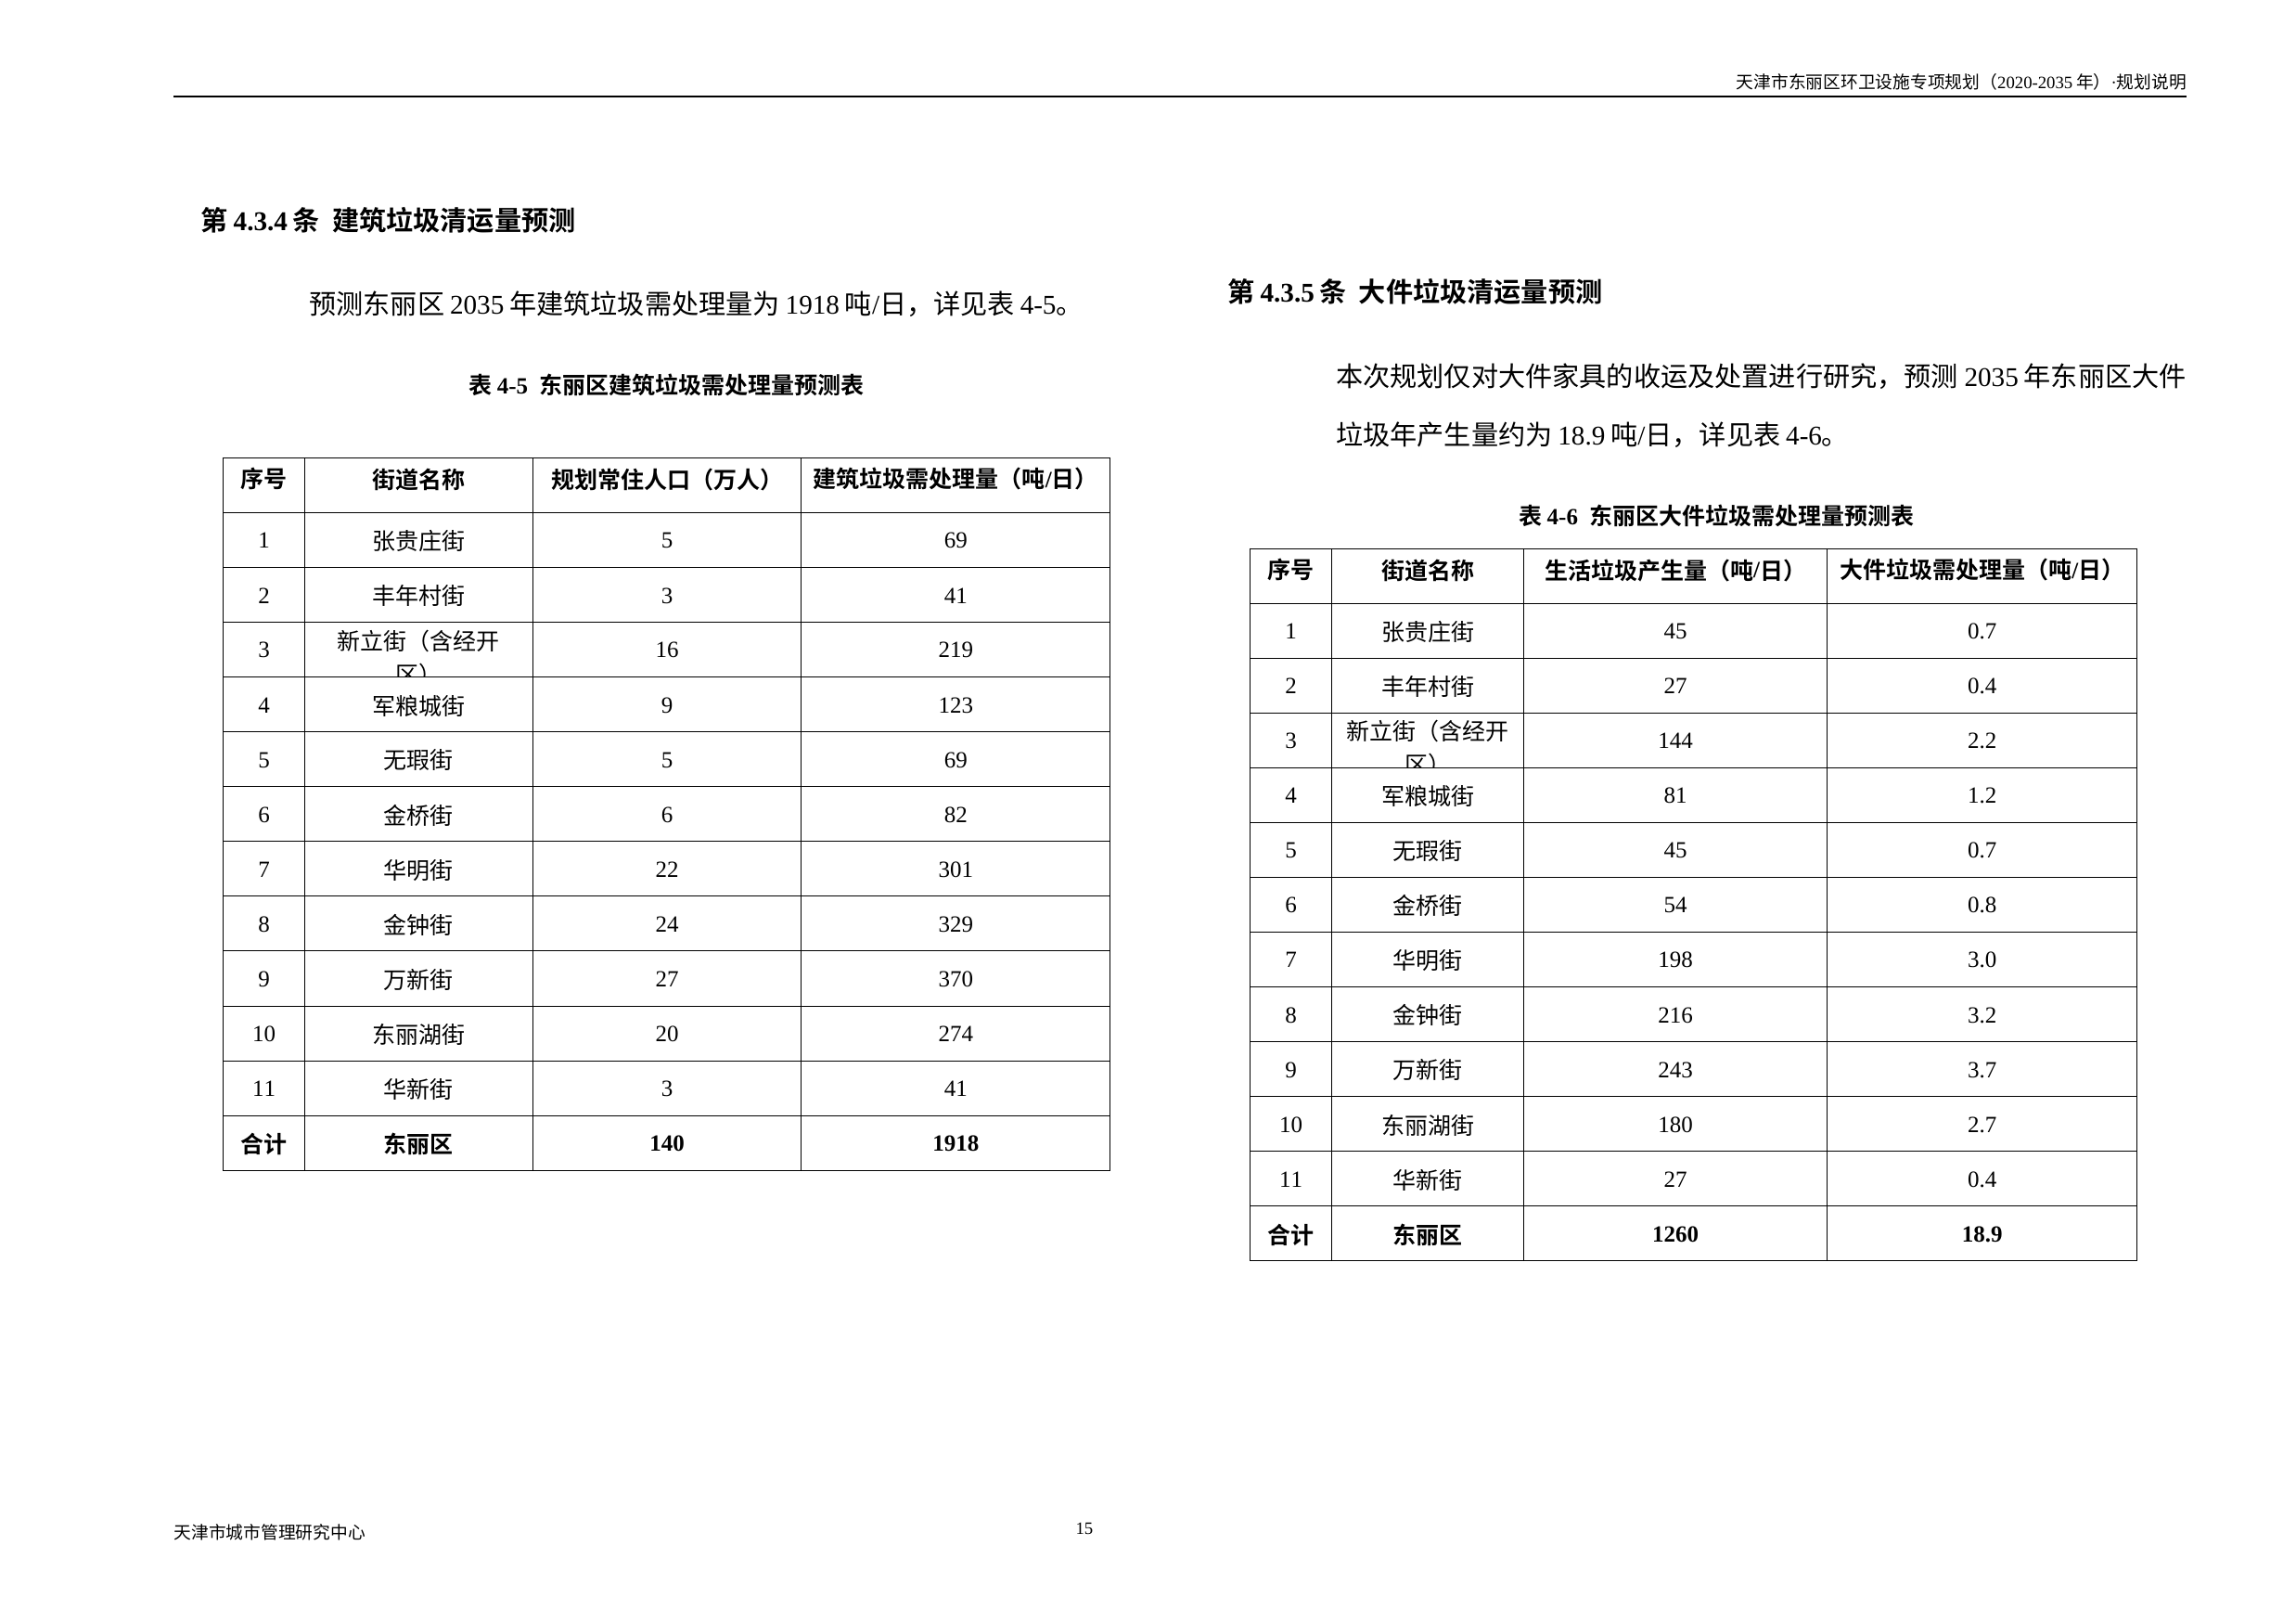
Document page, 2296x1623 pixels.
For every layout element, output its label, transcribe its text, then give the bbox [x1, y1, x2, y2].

table_cell 6 [533, 787, 801, 841]
table_cell 1.2 [1828, 768, 2136, 822]
table_cell 216 [1524, 987, 1827, 1041]
table_cell 329 [802, 896, 1110, 950]
table_cell 5 [224, 732, 304, 786]
table_cell 82 [802, 787, 1110, 841]
table_cell 243 [1524, 1042, 1827, 1096]
table_cell 69 [802, 732, 1110, 786]
table_cell 华新街 [1332, 1152, 1523, 1205]
table_cell 5 [533, 732, 801, 786]
table_header 序号 [224, 458, 304, 512]
table_header 序号 [1251, 549, 1331, 602]
table_cell 24 [533, 896, 801, 950]
table_cell 万新街 [305, 951, 532, 1005]
table_cell 16 [533, 623, 801, 676]
table_cell 144 [1524, 714, 1827, 767]
table_cell 0.4 [1828, 659, 2136, 713]
table_cell 金钟街 [305, 896, 532, 950]
table_cell 219 [802, 623, 1110, 676]
table_cell 华新街 [305, 1062, 532, 1115]
table_cell 0.4 [1828, 1152, 2136, 1205]
table_cell 274 [802, 1007, 1110, 1060]
table_cell 5 [1251, 823, 1331, 877]
table_cell 0.8 [1828, 878, 2136, 932]
table_header 生活垃圾产生量（吨/日） [1524, 549, 1827, 602]
table_cell 张贵庄街 [1332, 604, 1523, 658]
table_cell 69 [802, 513, 1110, 567]
table_cell 20 [533, 1007, 801, 1060]
table_cell 198 [1524, 933, 1827, 986]
table_cell 54 [1524, 878, 1827, 932]
table_cell 丰年村街 [305, 568, 532, 622]
table_cell 11 [1251, 1152, 1331, 1205]
table_cell 2.7 [1828, 1097, 2136, 1151]
table_cell 1 [1251, 604, 1331, 658]
table_cell 东丽区 [1332, 1206, 1523, 1260]
table_cell 8 [224, 896, 304, 950]
table_cell 3 [1251, 714, 1331, 767]
table_header 规划常住人口（万人） [533, 458, 801, 512]
table_cell 万新街 [1332, 1042, 1523, 1096]
table_cell 新立街（含经开区） [305, 623, 532, 676]
table_cell 合计 [1251, 1206, 1331, 1260]
table_cell 2 [1251, 659, 1331, 713]
table_cell 123 [802, 677, 1110, 731]
table_cell 1 [224, 513, 304, 567]
table_cell 无瑕街 [1332, 823, 1523, 877]
table_cell 1260 [1524, 1206, 1827, 1260]
table_cell 9 [224, 951, 304, 1005]
table_cell 41 [802, 568, 1110, 622]
table_cell 301 [802, 842, 1110, 895]
table_cell 4 [224, 677, 304, 731]
table_cell 27 [1524, 659, 1827, 713]
table_header 街道名称 [305, 458, 532, 512]
table_cell 东丽区 [305, 1116, 532, 1170]
table_cell 3 [224, 623, 304, 676]
table_cell 7 [1251, 933, 1331, 986]
table_cell 金钟街 [1332, 987, 1523, 1041]
table_cell 11 [224, 1062, 304, 1115]
table_cell 45 [1524, 823, 1827, 877]
table_cell 10 [224, 1007, 304, 1060]
table_cell 张贵庄街 [305, 513, 532, 567]
table_cell 3.7 [1828, 1042, 2136, 1096]
table_cell 0.7 [1828, 823, 2136, 877]
table_cell 180 [1524, 1097, 1827, 1151]
table_cell 27 [533, 951, 801, 1005]
table_cell 6 [1251, 878, 1331, 932]
table_cell 7 [224, 842, 304, 895]
table_cell 140 [533, 1116, 801, 1170]
table_cell 华明街 [1332, 933, 1523, 986]
table_cell 3.2 [1828, 987, 2136, 1041]
table_cell 军粮城街 [305, 677, 532, 731]
table_cell 45 [1524, 604, 1827, 658]
table_cell 370 [802, 951, 1110, 1005]
table_header 大件垃圾需处理量（吨/日） [1828, 549, 2136, 602]
table_cell 丰年村街 [1332, 659, 1523, 713]
table_cell 0.7 [1828, 604, 2136, 658]
text 本次规划仅对大件家具的收运及处置进行研究，预测2035年东丽区大件垃圾年产生量约为18.9吨/日，详见表4-6。 [1336, 354, 2187, 453]
text 第4.3.4条 建筑垃圾清运量预测 [173, 199, 1160, 238]
table_cell 金桥街 [305, 787, 532, 841]
table_cell 22 [533, 842, 801, 895]
table_cell 合计 [224, 1116, 304, 1170]
text 表4-6 东丽区大件垃圾需处理量预测表 [1200, 497, 2187, 531]
table_cell 3 [533, 1062, 801, 1115]
table_cell 41 [802, 1062, 1110, 1115]
table_cell 华明街 [305, 842, 532, 895]
table_cell 东丽湖街 [305, 1007, 532, 1060]
table_cell 81 [1524, 768, 1827, 822]
table_cell 3 [533, 568, 801, 622]
table_cell 金桥街 [1332, 878, 1523, 932]
table_cell 3.0 [1828, 933, 2136, 986]
table_cell 2 [224, 568, 304, 622]
table_header 街道名称 [1332, 549, 1523, 602]
table_cell 4 [1251, 768, 1331, 822]
table_cell 5 [533, 513, 801, 567]
table_cell 2.2 [1828, 714, 2136, 767]
table_cell 东丽湖街 [1332, 1097, 1523, 1151]
text 表4-5 东丽区建筑垃圾需处理量预测表 [173, 367, 1160, 401]
table_cell 6 [224, 787, 304, 841]
table_cell 18.9 [1828, 1206, 2136, 1260]
table_cell 1918 [802, 1116, 1110, 1170]
table_cell 9 [533, 677, 801, 731]
table_cell 军粮城街 [1332, 768, 1523, 822]
text 预测东丽区2035年建筑垃圾需处理量为1918吨/日，详见表4-5。 [309, 283, 1160, 322]
table_cell 8 [1251, 987, 1331, 1041]
table_cell 27 [1524, 1152, 1827, 1205]
text 第4.3.5条 大件垃圾清运量预测 [1200, 271, 2187, 310]
table_header 建筑垃圾需处理量（吨/日） [802, 458, 1110, 512]
table_cell 新立街（含经开区） [1332, 714, 1523, 767]
table_cell 10 [1251, 1097, 1331, 1151]
table_cell 无瑕街 [305, 732, 532, 786]
table_cell 9 [1251, 1042, 1331, 1096]
